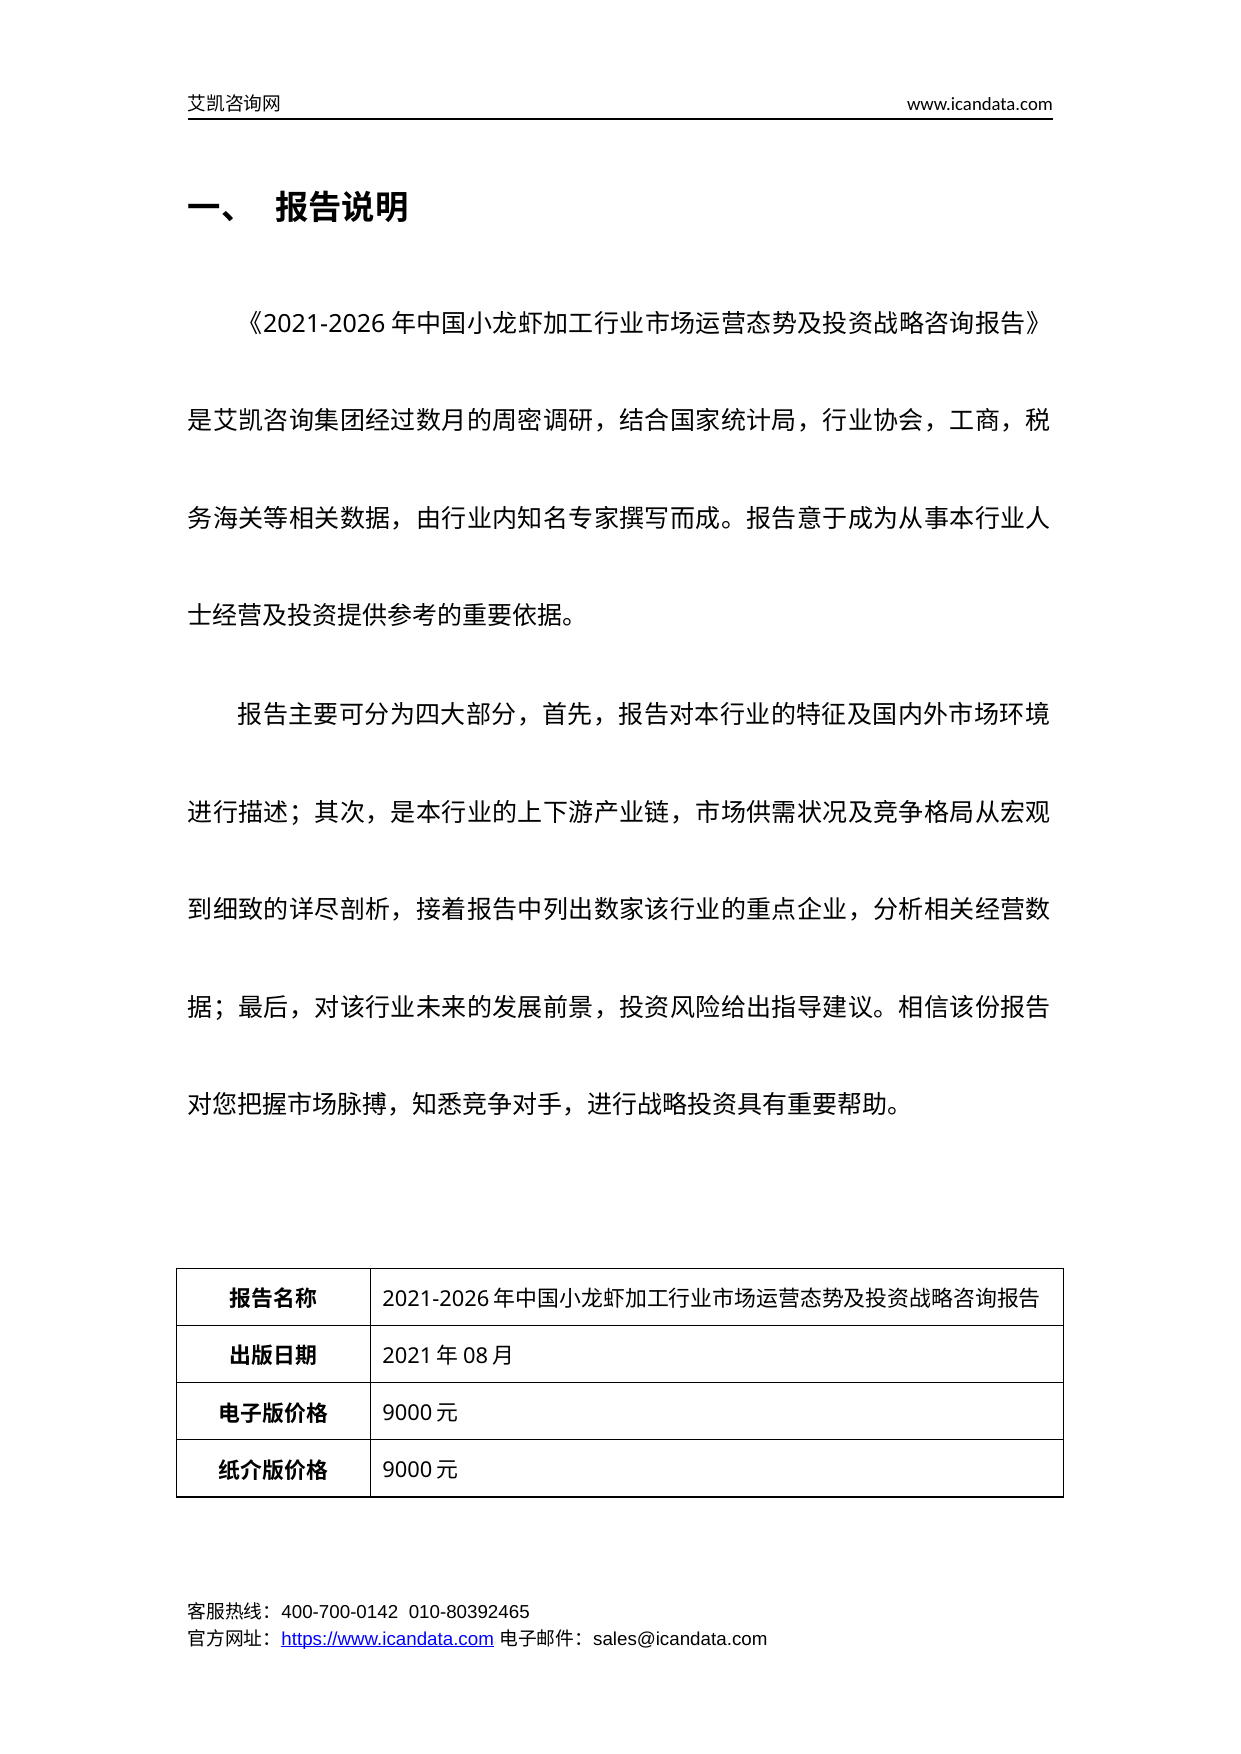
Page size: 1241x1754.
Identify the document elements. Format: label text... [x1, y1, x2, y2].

table_cell 电子版价格 [177, 1383, 370, 1439]
table_cell 2021年08月 [371, 1326, 1063, 1382]
table_cell 纸介版价格 [177, 1440, 370, 1496]
table_header 2021-2026年中国小龙虾加工行业市场运营态势及投资战略咨询报告 [371, 1269, 1063, 1325]
table_header 报告名称 [177, 1269, 370, 1325]
table_cell 出版日期 [177, 1326, 370, 1382]
table_cell 9000元 [371, 1383, 1063, 1439]
text 《2021-2026年中国小龙虾加工行业市场运营态势及投资战略咨询报告》是艾凯咨询集团经过数月的周密调研，结合国家统计局，行业协会，工商，税务海关等相关数据，由行业内知名专家撰写而成。报告意于成为从事本行业人士经营及投资提供参考的重要依据。 [187, 289, 1053, 646]
text 报告主要可分为四大部分，首先，报告对本行业的特征及国内外市场环境进行描述；其次，是本行业的上下游产业链，市场供需状况及竞争格局从宏观到细致的详尽剖析，接着报告中列出数家该行业的重点企业，分析相关经营数据；最后，对该行业未来的发展前景，投资风险给出指导建议。相信该份报告对您把握市场脉搏，知悉竞争对手，进行战略投资具有重要帮助。 [187, 681, 1053, 1136]
table_cell 9000元 [371, 1440, 1063, 1496]
subtitle 报告说明 [187, 172, 1053, 237]
